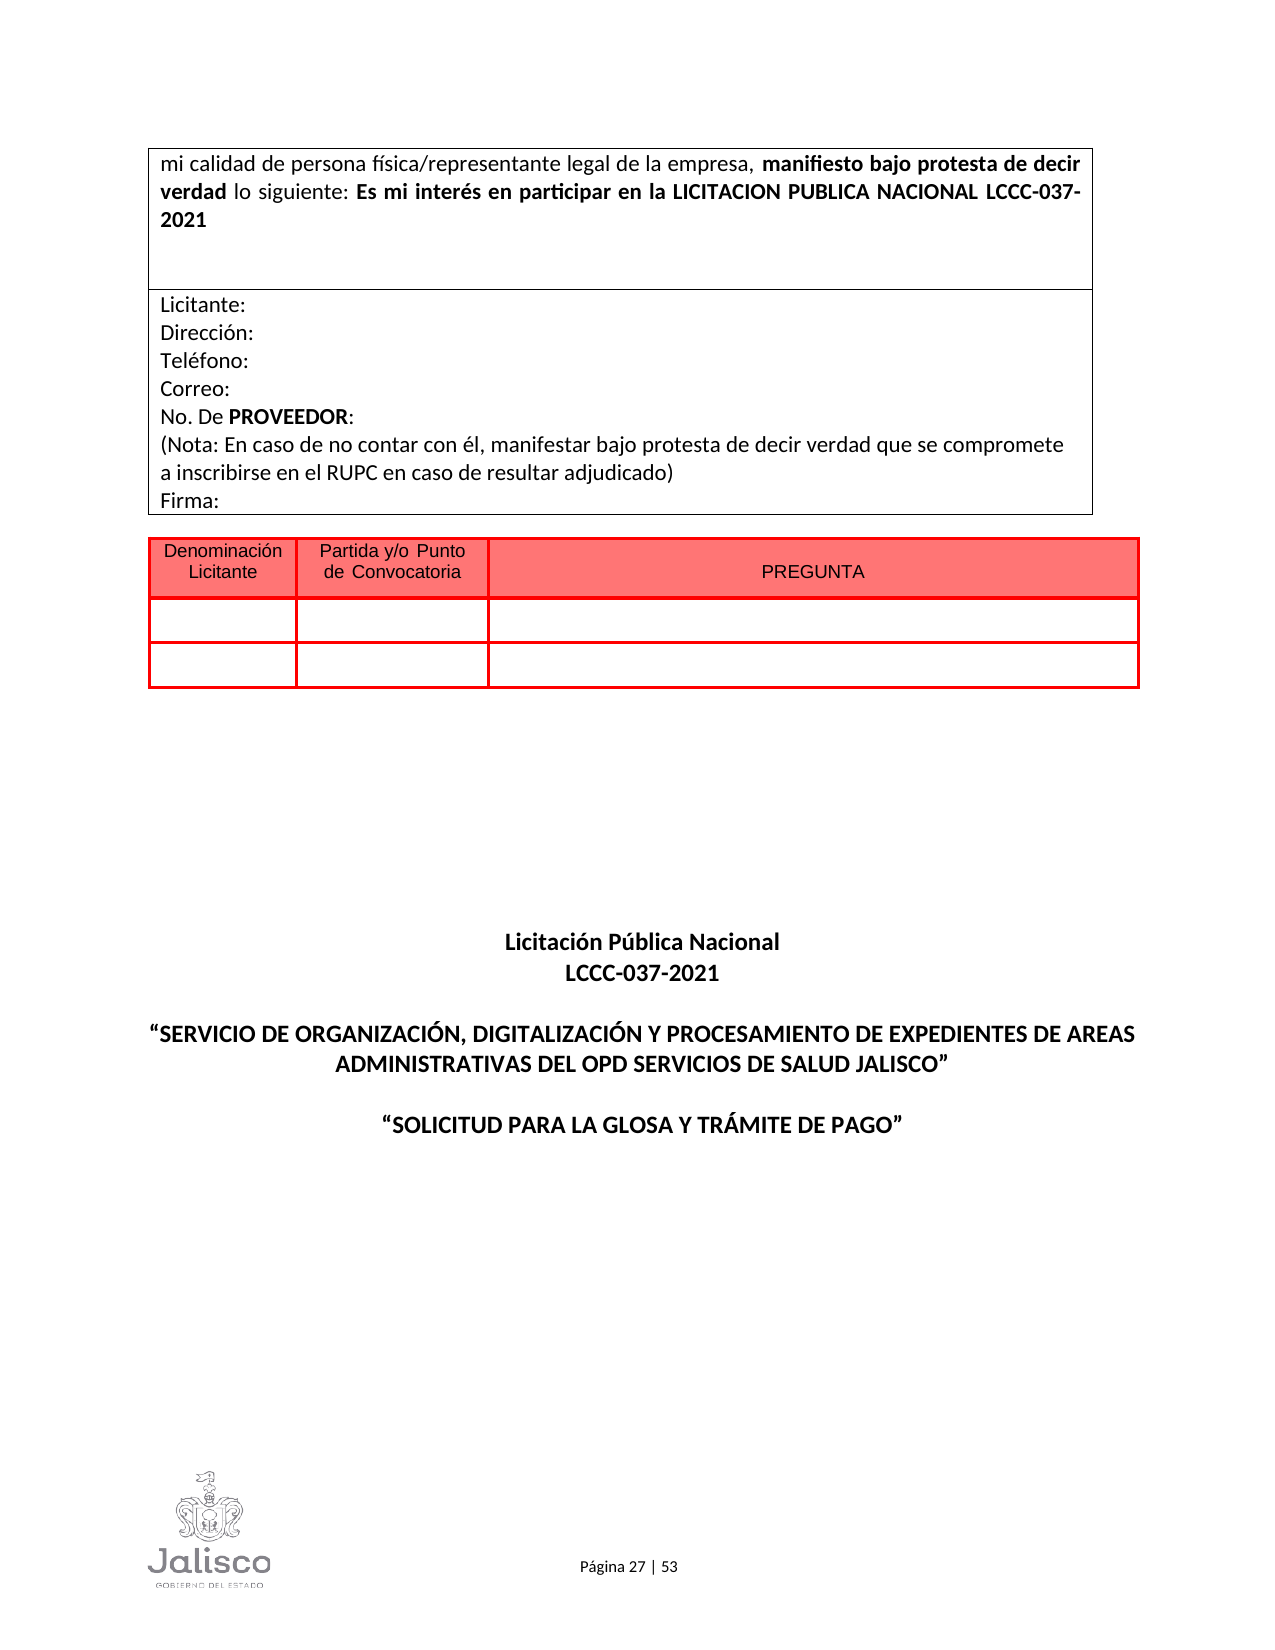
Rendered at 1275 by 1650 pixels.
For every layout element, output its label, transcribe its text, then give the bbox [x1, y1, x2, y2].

table_cell [490, 600, 1137, 641]
table_header PREGUNTA [490, 540, 1137, 596]
table_cell [490, 644, 1137, 686]
table_header Partida y/o Punto de Convocatoria [298, 540, 487, 596]
table_cell [298, 644, 487, 686]
table_cell [151, 600, 295, 641]
table_header Denominación Licitante [151, 540, 295, 596]
picture [147, 1471, 271, 1588]
text LCCC-037-2021 [148, 957, 1137, 987]
table_cell Licitante: Dirección: Teléfono: Correo: No. De PROVEEDOR: (Nota: En caso de no contar con él, manifestar bajo protesta de decir verdad que se compromete a inscribirse en el RUPC en caso de resultar adjudicado) Firma: [149, 290, 1092, 514]
table_cell [298, 600, 487, 641]
table_cell [151, 644, 295, 686]
text “SOLICITUD PARA LA GLOSA Y TRÁMITE DE PAGO” [148, 1109, 1137, 1140]
text “SERVICIO DE ORGANIZACIÓN, DIGITALIZACIÓN Y PROCESAMIENTO DE EXPEDIENTES DE AREAS ADMINISTRATIVAS DEL OPD SERVICIOS DE SALUD JALISCO” [148, 1018, 1137, 1079]
text Licitación Pública Nacional [148, 926, 1137, 957]
